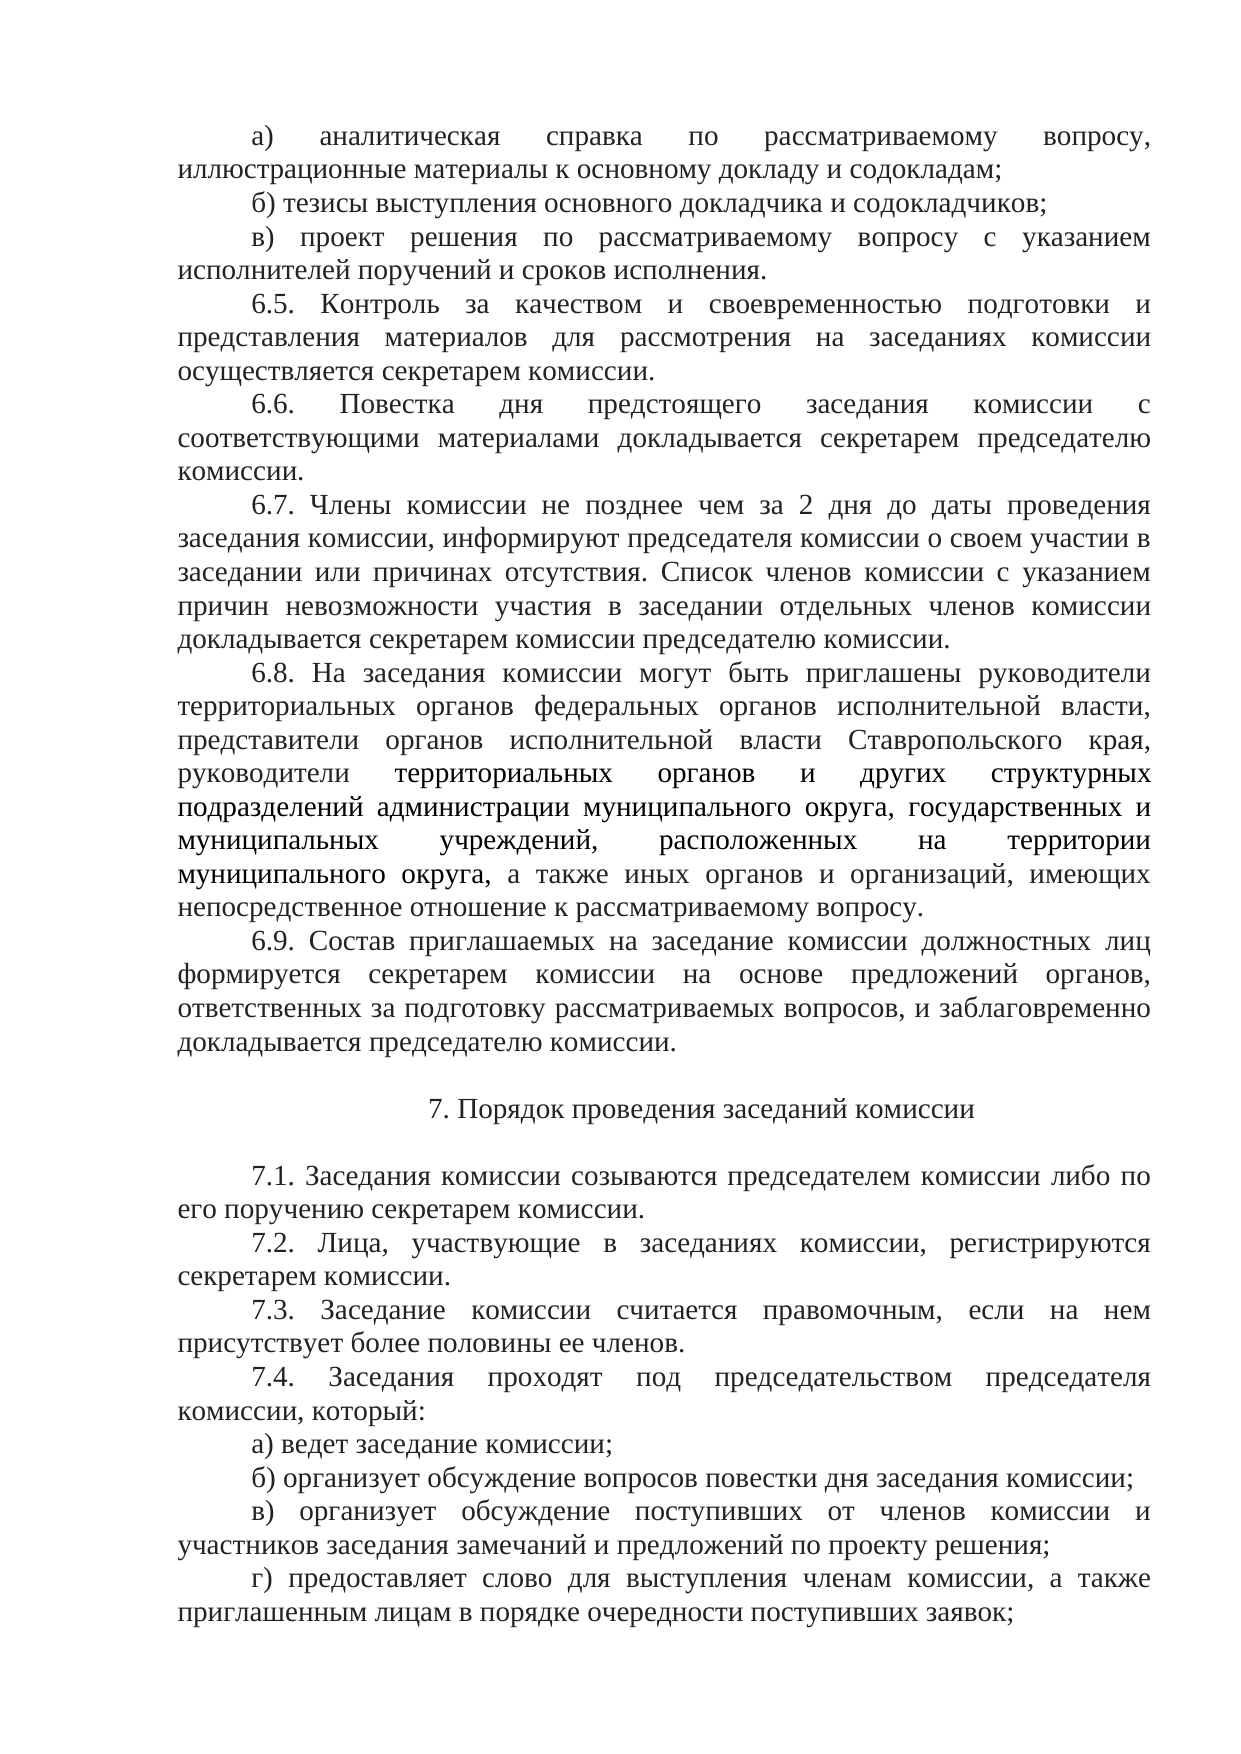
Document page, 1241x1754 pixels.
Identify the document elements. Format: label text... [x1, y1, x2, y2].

text 7.1. Заседания комиссии созываются председателем комиссии либо по его поручению секретарем комиссии. [177, 1158, 1152, 1225]
text 7.3. Заседание комиссии считается правомочным, если на нем присутствует более половины ее членов. [177, 1292, 1152, 1359]
text 6.9. Состав приглашаемых на заседание комиссии должностных лиц формируется секретарем комиссии на основе предложений органов, ответственных за подготовку рассматриваемых вопросов, и заблаговременно докладывается председателю комиссии. [177, 923, 1152, 1057]
text 7.4. Заседания проходят под председательством председателя комиссии, который: [177, 1359, 1152, 1426]
text 6.7. Члены комиссии не позднее чем за 2 дня до даты проведения заседания комиссии, информируют председателя комиссии о своем участии в заседании или причинах отсутствия. Список членов комиссии с указанием причин невозможности участия в заседании отдельных членов комиссии докладывается секретарем комиссии председателю комиссии. [177, 487, 1152, 655]
text б) организует обсуждение вопросов повестки дня заседания комиссии; [177, 1460, 1152, 1493]
text 6.8. На заседания комиссии могут быть приглашены руководители территориальных органов федеральных органов исполнительной власти, представители органов исполнительной власти Ставропольского края, руководители территориальных органов и других структурных подразделений администрации муниципального округа, государственных и муниципальных учреждений, расположенных на территории муниципального округа, а также иных органов и организаций, имеющих непосредственное отношение к рассматриваемому вопросу. [177, 655, 1152, 923]
text а) ведет заседание комиссии; [177, 1426, 1152, 1460]
text 6.6. Повестка дня предстоящего заседания комиссии с соответствующими материалами докладывается секретарем председателю комиссии. [177, 386, 1152, 487]
text в) организует обсуждение поступивших от членов комиссии и участников заседания замечаний и предложений по проекту решения; [177, 1493, 1152, 1560]
text 7.2. Лица, участвующие в заседаниях комиссии, регистрируются секретарем комиссии. [177, 1225, 1152, 1292]
text б) тезисы выступления основного докладчика и содокладчиков; [177, 185, 1152, 219]
text г) предоставляет слово для выступления членам комиссии, а также приглашенным лицам в порядке очередности поступивших заявок; [177, 1560, 1152, 1627]
text 6.5. Контроль за качеством и своевременностью подготовки и представления материалов для рассмотрения на заседаниях комиссии осуществляется секретарем комиссии. [177, 286, 1152, 386]
text в) проект решения по рассматриваемому вопросу с указанием исполнителей поручений и сроков исполнения. [177, 219, 1152, 286]
text 7. Порядок проведения заседаний комиссии [177, 1091, 1152, 1124]
text а) аналитическая справка по рассматриваемому вопросу, иллюстрационные материалы к основному докладу и содокладам; [177, 118, 1152, 185]
